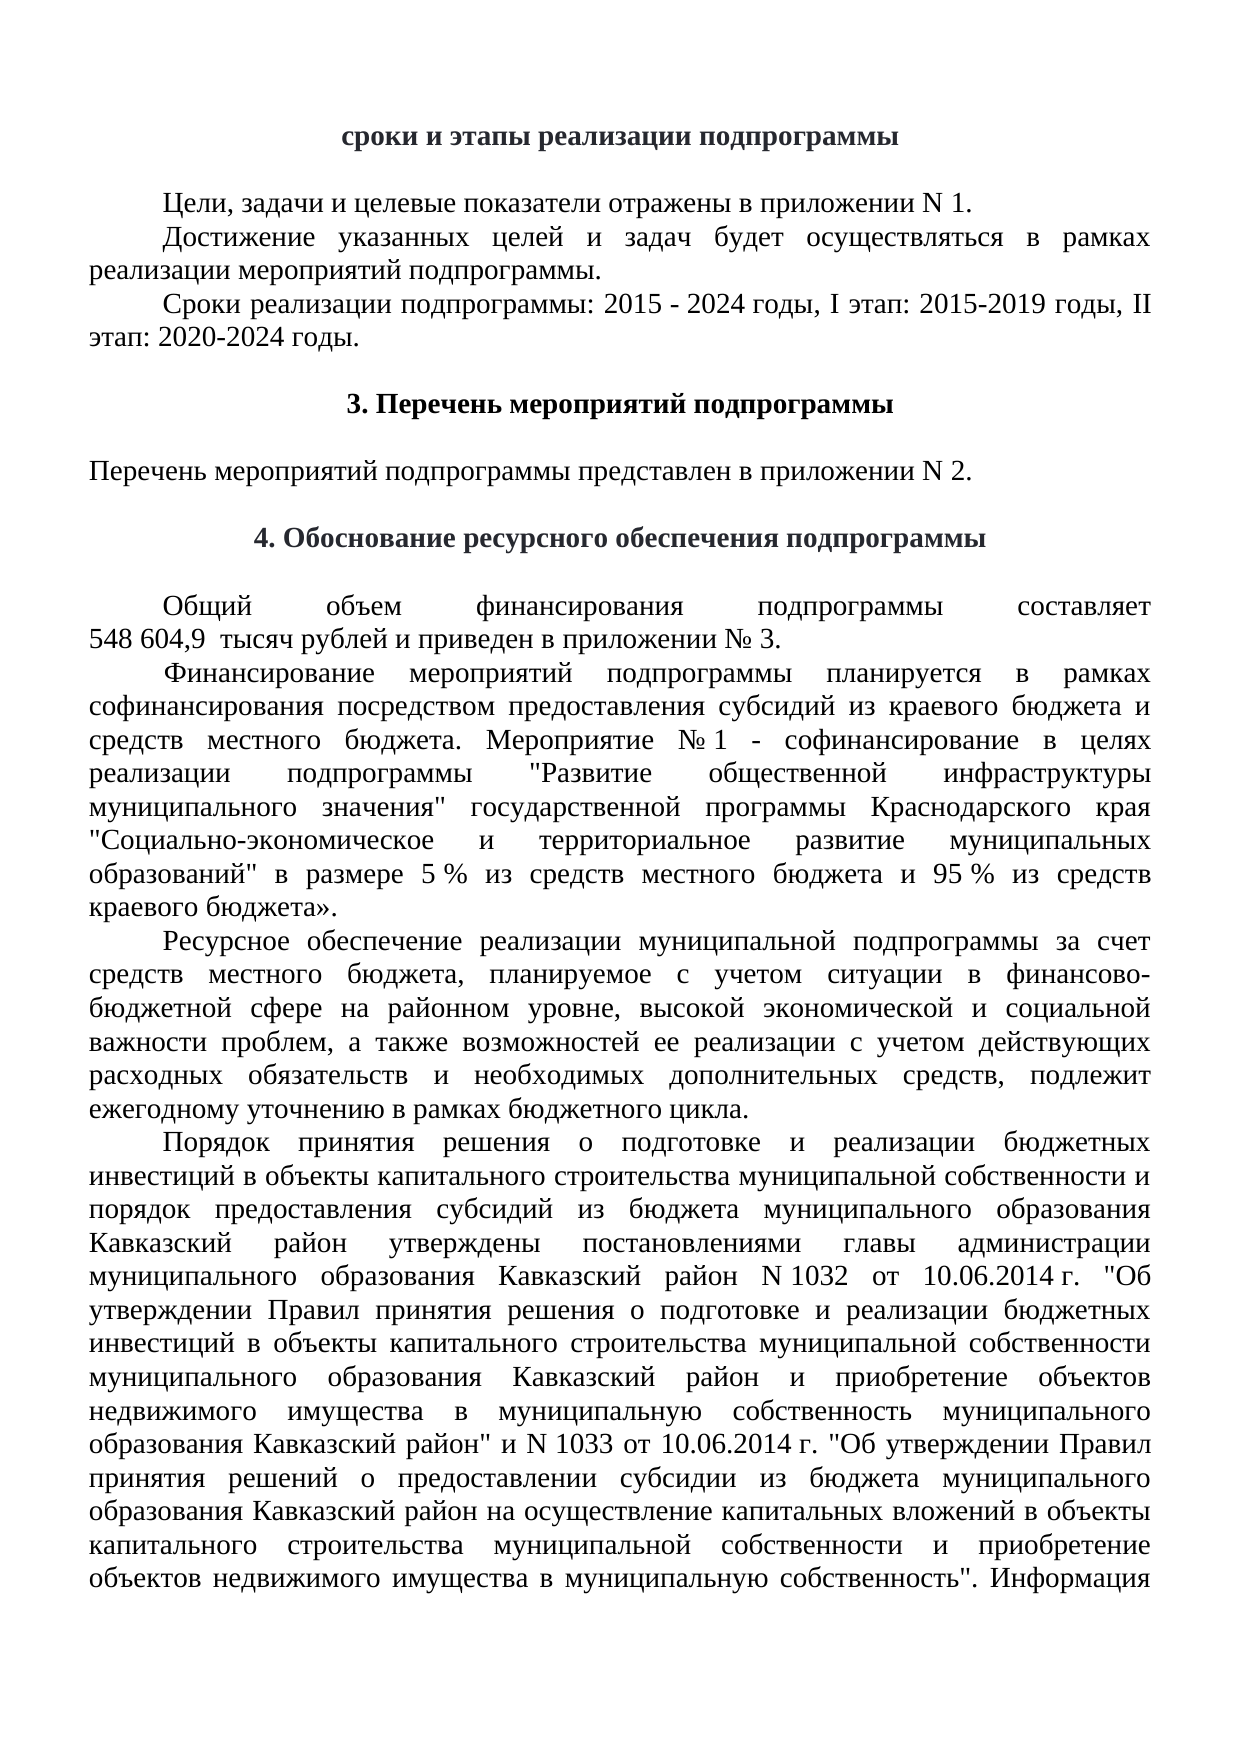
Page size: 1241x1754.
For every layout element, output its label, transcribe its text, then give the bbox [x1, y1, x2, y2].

text Общий объем финансирования подпрограммы составляет 548 604,9 тысяч рублей и приведен в приложении № 3. [89, 588, 1152, 655]
subtitle 3. Перечень мероприятий подпрограммы [89, 386, 1152, 420]
text Сроки реализации подпрограммы: 2015 - 2024 годы, I этап: 2015-2019 годы, II этап: 2020-2024 годы. [89, 286, 1152, 353]
text Перечень мероприятий подпрограммы представлен в приложении N 2. [89, 453, 1152, 487]
subtitle 4. Обоснование ресурсного обеспечения подпрограммы [89, 521, 1152, 554]
text Ресурсное обеспечение реализации муниципальной подпрограммы за счет средств местного бюджета, планируемое с учетом ситуации в финансово-бюджетной сфере на районном уровне, высокой экономической и социальной важности проблем, а также возможностей ее реализации с учетом действующих расходных обязательств и необходимых дополнительных средств, подлежит ежегодному уточнению в рамках бюджетного цикла. [89, 923, 1152, 1124]
text Достижение указанных целей и задач будет осуществляться в рамках реализации мероприятий подпрограммы. [89, 219, 1152, 286]
text Финансирование мероприятий подпрограммы планируется в рамках софинансирования посредством предоставления субсидий из краевого бюджета и средств местного бюджета. Мероприятие № 1 - софинансирование в целях реализации подпрограммы "Развитие общественной инфраструктуры муниципального значения" государственной программы Краснодарского края "Социально-экономическое и территориальное развитие муниципальных образований" в размере 5 % из средств местного бюджета и 95 % из средств краевого бюджета». [89, 655, 1152, 923]
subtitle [89, 118, 1152, 152]
text Цели, задачи и целевые показатели отражены в приложении N 1. [89, 185, 1152, 219]
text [89, 1124, 1152, 1594]
